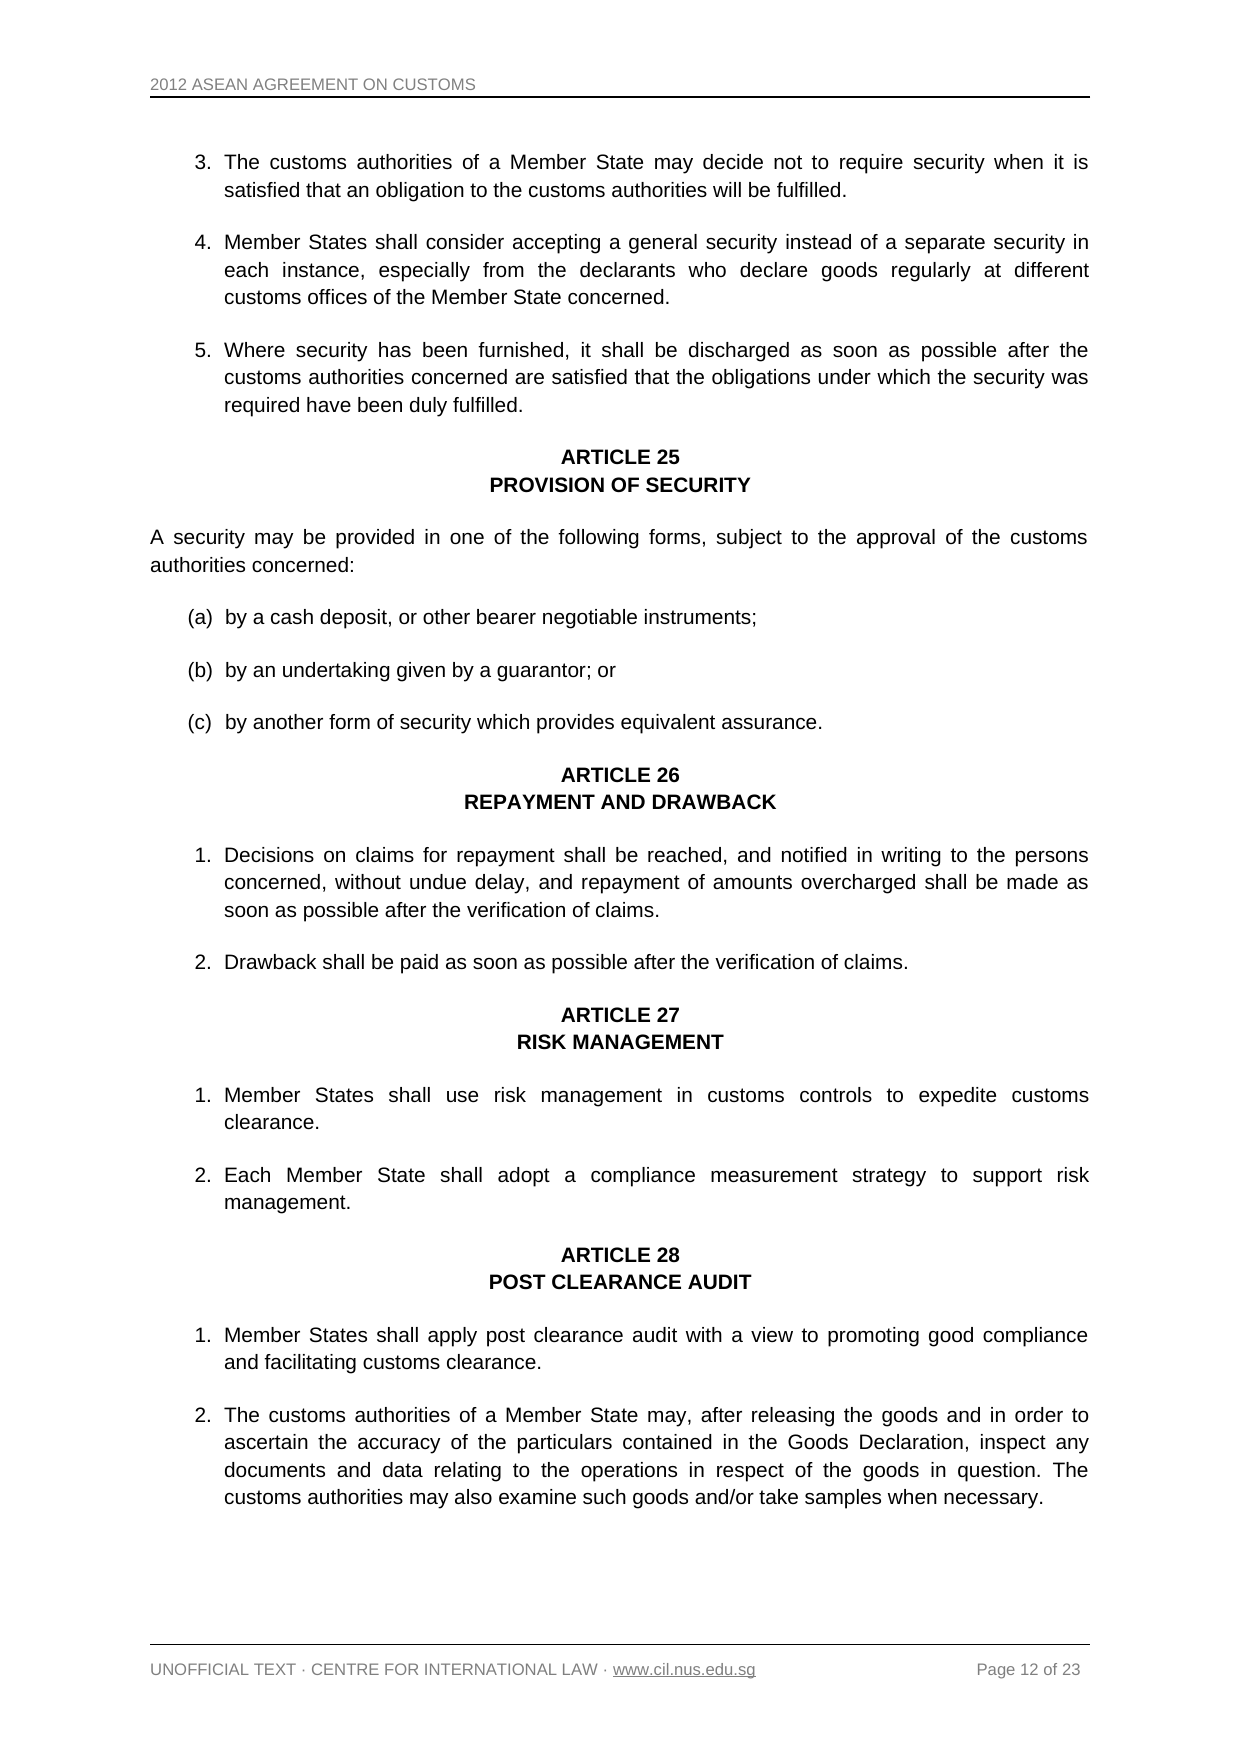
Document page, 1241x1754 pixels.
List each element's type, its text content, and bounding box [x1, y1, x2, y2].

list by a cash deposit, or other bearer negotiable instruments; [187, 605, 1090, 629]
subtitle Article 26 Repayment and Drawback [150, 762, 1090, 814]
list by an undertaking given by a guarantor; or [187, 657, 1090, 681]
subtitle Article 25 Provision of Security [150, 445, 1090, 496]
list The customs authorities of a Member State may decide not to require security when it is satisfied that an obligation to the customs authorities will be fulfilled. [194, 150, 1090, 201]
list The customs authorities of a Member State may, after releasing the goods and in order to ascertain the accuracy of the particulars contained in the Goods Declaration, inspect any documents and data relating to the operations in respect of the goods in question. The customs authorities may also examine such goods and/or take samples when necessary. [194, 1402, 1090, 1509]
list Member States shall apply post clearance audit with a view to promoting good compliance and facilitating customs clearance. [194, 1322, 1090, 1374]
text A security may be provided in one of the following forms, subject to the approval of the customs authorities concerned: [150, 525, 1090, 576]
list Drawback shall be paid as soon as possible after the verification of claims. [194, 950, 1090, 974]
subtitle Article 28 Post Clearance Audit [150, 1242, 1090, 1294]
list Where security has been furnished, it shall be discharged as soon as possible after the customs authorities concerned are satisfied that the obligations under which the security was required have been duly fulfilled. [194, 337, 1090, 416]
list by another form of security which provides equivalent assurance. [187, 710, 1090, 734]
list Each Member State shall adopt a compliance measurement strategy to support risk management. [194, 1162, 1090, 1214]
list Member States shall consider accepting a general security instead of a separate security in each instance, especially from the declarants who declare goods regularly at different customs offices of the Member State concerned. [194, 230, 1090, 309]
list Member States shall use risk management in customs controls to expedite customs clearance. [194, 1082, 1090, 1134]
subtitle Article 27 Risk Management [150, 1002, 1090, 1054]
list Decisions on claims for repayment shall be reached, and notified in writing to the persons concerned, without undue delay, and repayment of amounts overcharged shall be made as soon as possible after the verification of claims. [194, 842, 1090, 921]
